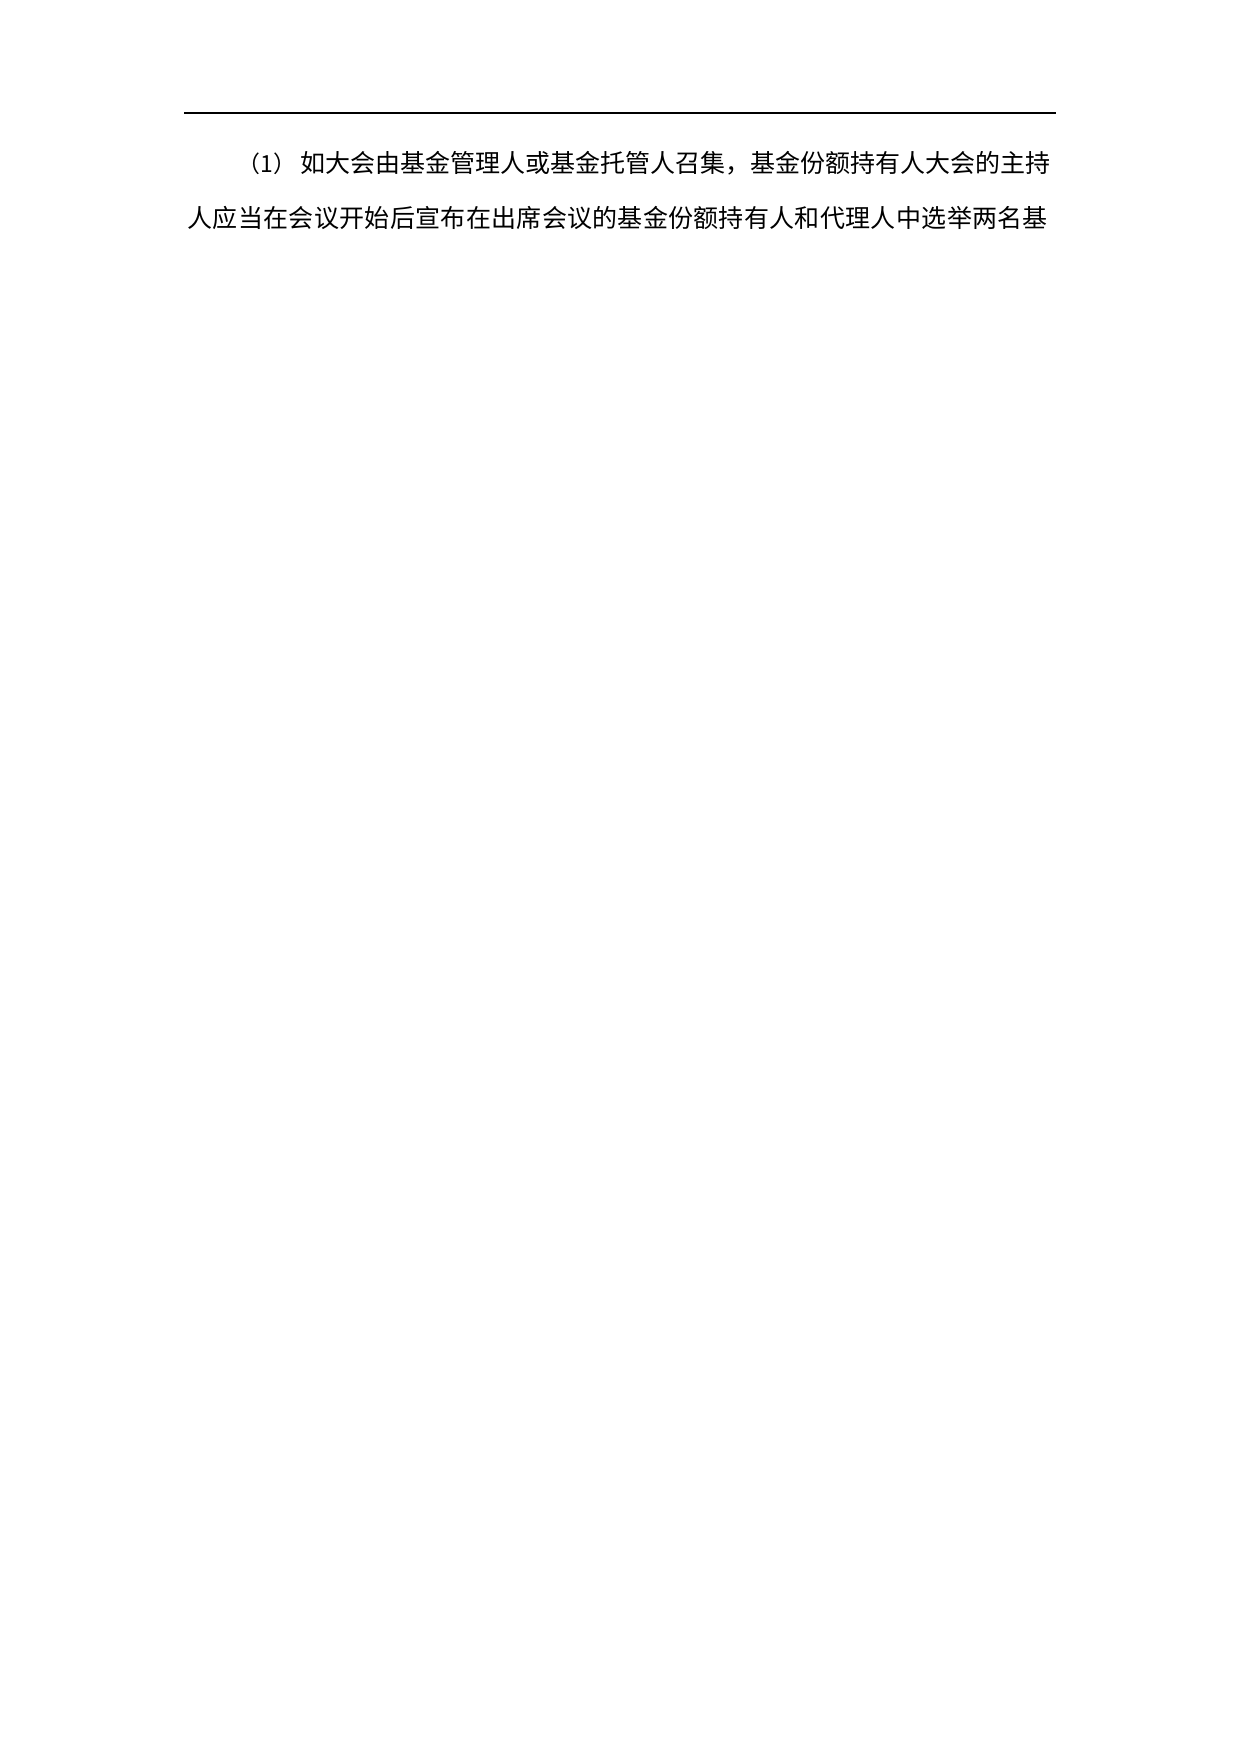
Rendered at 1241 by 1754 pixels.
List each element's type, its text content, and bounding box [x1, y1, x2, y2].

list 如大会由基金管理人或基金托管人召集，基金份额持有人大会的主持人应当在会议开始后宣布在出席会议的基金份额持有人和代理人中选举两名基 [187, 144, 1053, 235]
